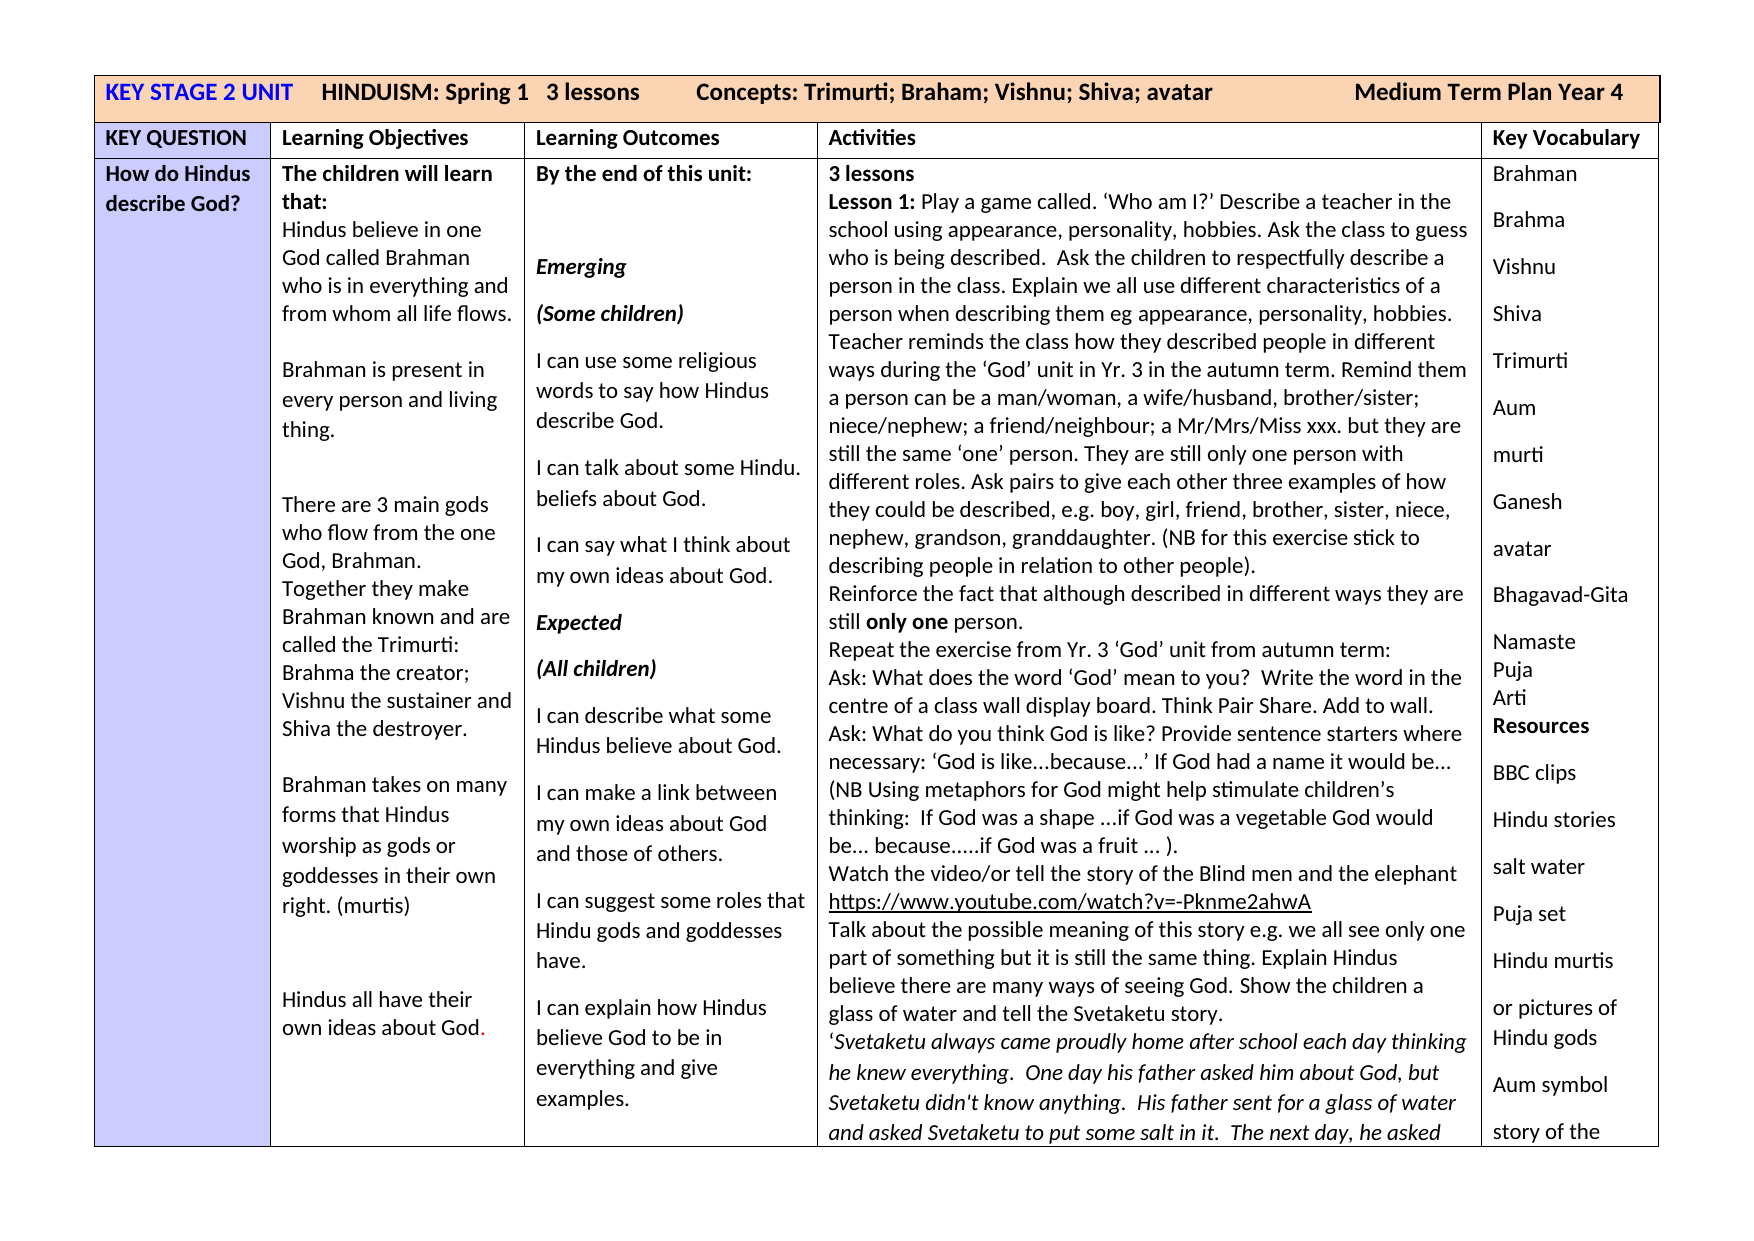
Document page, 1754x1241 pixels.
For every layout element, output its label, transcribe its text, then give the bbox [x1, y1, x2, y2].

table_cell Learning Outcomes [525, 123, 817, 158]
table_cell Activities [818, 123, 1481, 158]
table_header KEY STAGE 2 UNIT HINDUISM: Spring 1 3 lessons Concepts: Trimurti; Braham; Vishnu; Shiva; avatar Medium Term Plan Year 4 [95, 76, 1659, 122]
table_cell KEY QUESTION [95, 123, 270, 158]
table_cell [818, 159, 1481, 1146]
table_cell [95, 159, 270, 1146]
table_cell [271, 159, 524, 1146]
table_cell Learning Objectives [271, 123, 524, 158]
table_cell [525, 159, 817, 1146]
table_cell Key Vocabulary [1482, 123, 1658, 158]
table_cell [1482, 159, 1658, 1146]
